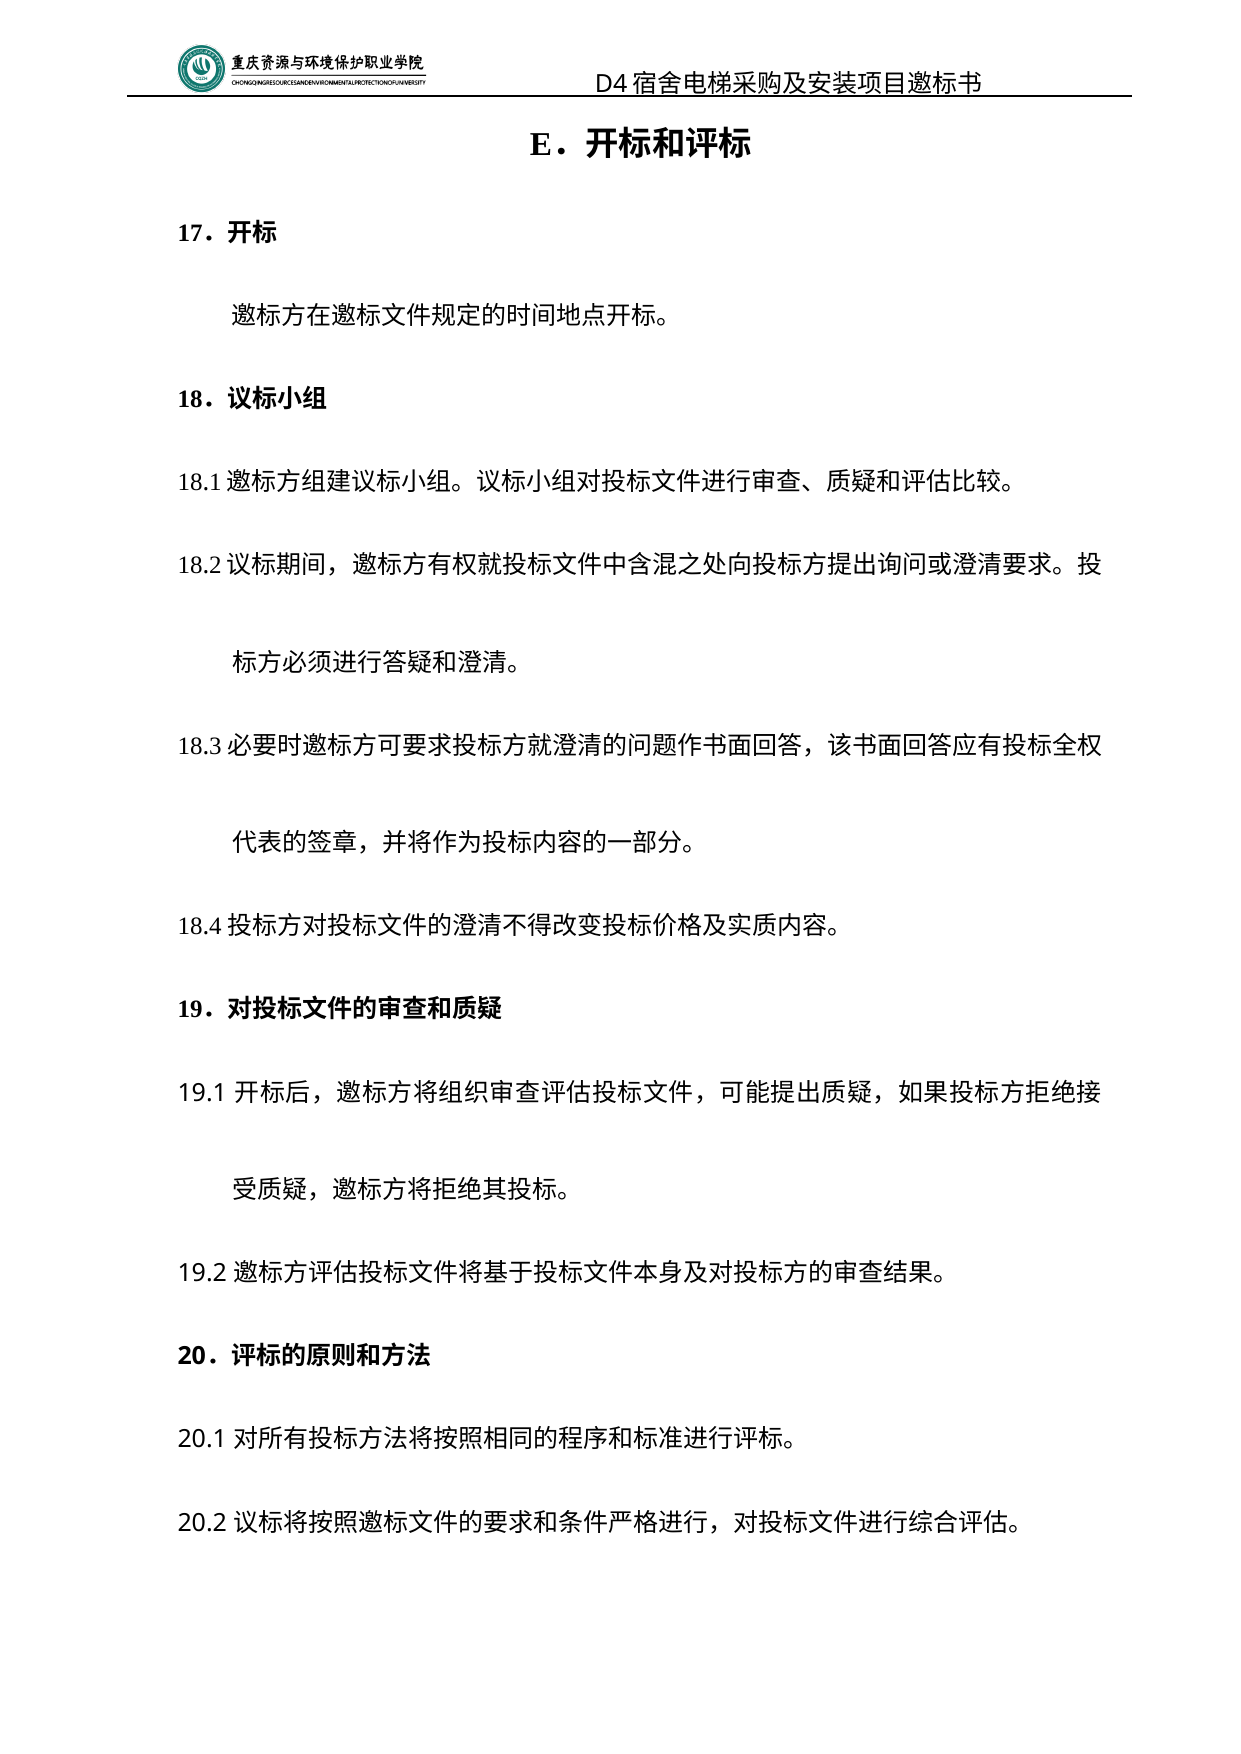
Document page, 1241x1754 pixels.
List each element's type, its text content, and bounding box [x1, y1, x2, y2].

text 19．对投标文件的审查和质疑 [177, 974, 1104, 1039]
text 19.2 邀标方评估投标文件将基于投标文件本身及对投标方的审查结果。 [177, 1238, 1104, 1303]
text 20．评标的原则和方法 [177, 1321, 1104, 1386]
text 18.4 投标方对投标文件的澄清不得改变投标价格及实质内容。 [177, 891, 1104, 956]
text 20.2 议标将按照邀标文件的要求和条件严格进行，对投标文件进行综合评估。 [177, 1488, 1104, 1553]
text E．开标和评标 [177, 109, 1104, 174]
text 18.3 必要时邀标方可要求投标方就澄清的问题作书面回答，该书面回答应有投标全权代表的签章，并将作为投标内容的一部分。 [177, 711, 1104, 873]
text 17．开标 [177, 198, 1104, 263]
text 邀标方在邀标文件规定的时间地点开标。 [231, 281, 1104, 346]
text 18.1邀标方组建议标小组。议标小组对投标文件进行审查、质疑和评估比较。 [177, 447, 1104, 512]
text 19.1 开标后，邀标方将组织审查评估投标文件，可能提出质疑，如果投标方拒绝接受质疑，邀标方将拒绝其投标。 [177, 1058, 1104, 1220]
text 20.1 对所有投标方法将按照相同的程序和标准进行评标。 [177, 1404, 1104, 1469]
text 18.2议标期间，邀标方有权就投标文件中含混之处向投标方提出询问或澄清要求。投标方必须进行答疑和澄清。 [177, 530, 1104, 693]
picture [177, 44, 427, 93]
text 18．议标小组 [177, 364, 1104, 429]
